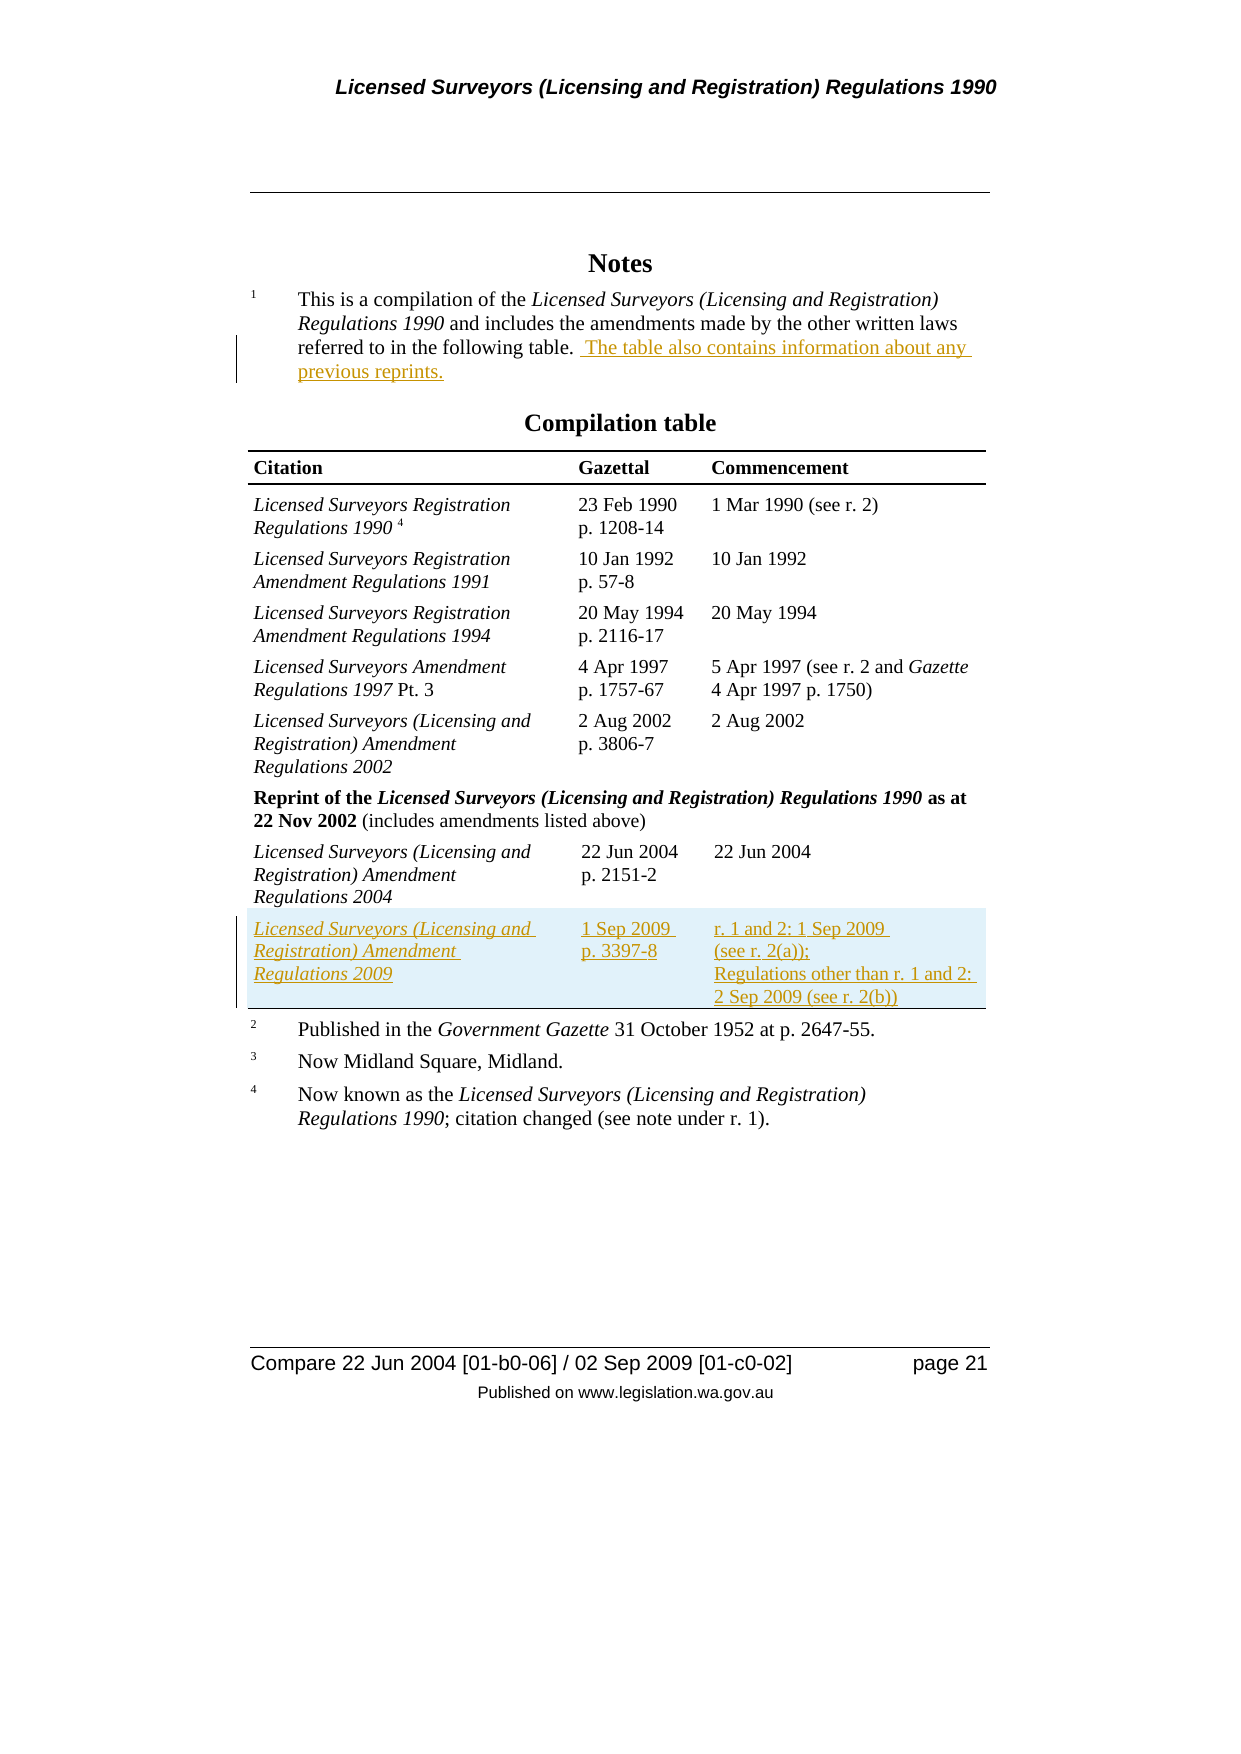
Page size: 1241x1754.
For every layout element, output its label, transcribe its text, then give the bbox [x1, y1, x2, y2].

table_cell Licensed Surveyors Registration Amendment Regulations 1994 [248, 593, 572, 647]
subtitle Notes [250, 247, 990, 279]
table_cell 4 Apr 1997 p. 1757-67 [572, 647, 705, 701]
table_header Commencement [705, 452, 986, 483]
table_cell 10 Jan 1992 [705, 539, 986, 593]
table_header Gazettal [572, 452, 705, 483]
table_cell 22 Jun 2004 p. 2151-2 [575, 831, 708, 908]
text 2 Published in the Government Gazette 31 October 1952 at p. 2647-55. [250, 1017, 990, 1041]
table_cell 5 Apr 1997 (see r. 2 and Gazette 4 Apr 1997 p. 1750) [705, 647, 986, 701]
table_cell Reprint of the Licensed Surveyors (Licensing and Registration) Regulations 1990 as at 22 Nov 2002 (includes amendments listed above) [248, 778, 986, 831]
table_cell Licensed Surveyors (Licensing and Registration) Amendment Regulations 2004 [248, 831, 575, 908]
table_cell 22 Jun 2004 [708, 831, 986, 908]
table_cell Licensed Surveyors Amendment Regulations 1997 Pt. 3 [248, 647, 572, 701]
table_cell 1 Mar 1990 (see r. 2) [705, 485, 986, 539]
table_cell 20 May 1994 p. 2116-17 [572, 593, 705, 647]
subtitle Compilation table [250, 408, 990, 437]
table_header Citation [248, 452, 572, 483]
table_cell 10 Jan 1992 p. 57-8 [572, 539, 705, 593]
text 3 Now Midland Square, Midland. [250, 1049, 990, 1073]
table_cell 20 May 1994 [705, 593, 986, 647]
table_cell Licensed Surveyors Registration Regulations 1990 4 [248, 485, 572, 539]
table_cell 2 Aug 2002 p. 3806-7 [572, 701, 705, 777]
table_cell Licensed Surveyors (Licensing and Registration) Amendment Regulations 2002 [248, 701, 572, 777]
table_cell 23 Feb 1990 p. 1208-14 [572, 485, 705, 539]
text 4 Now known as the Licensed Surveyors (Licensing and Registration) Regulations 1990; citation changed (see note under r. 1). [250, 1082, 990, 1130]
table_cell 2 Aug 2002 [705, 701, 986, 777]
table_cell Licensed Surveyors Registration Amendment Regulations 1991 [248, 539, 572, 593]
text 1 This is a compilation of the Licensed Surveyors (Licensing and Registration) Regulations 1990 and includes the amendments made by the other written laws referred to in the following table. [250, 287, 990, 383]
